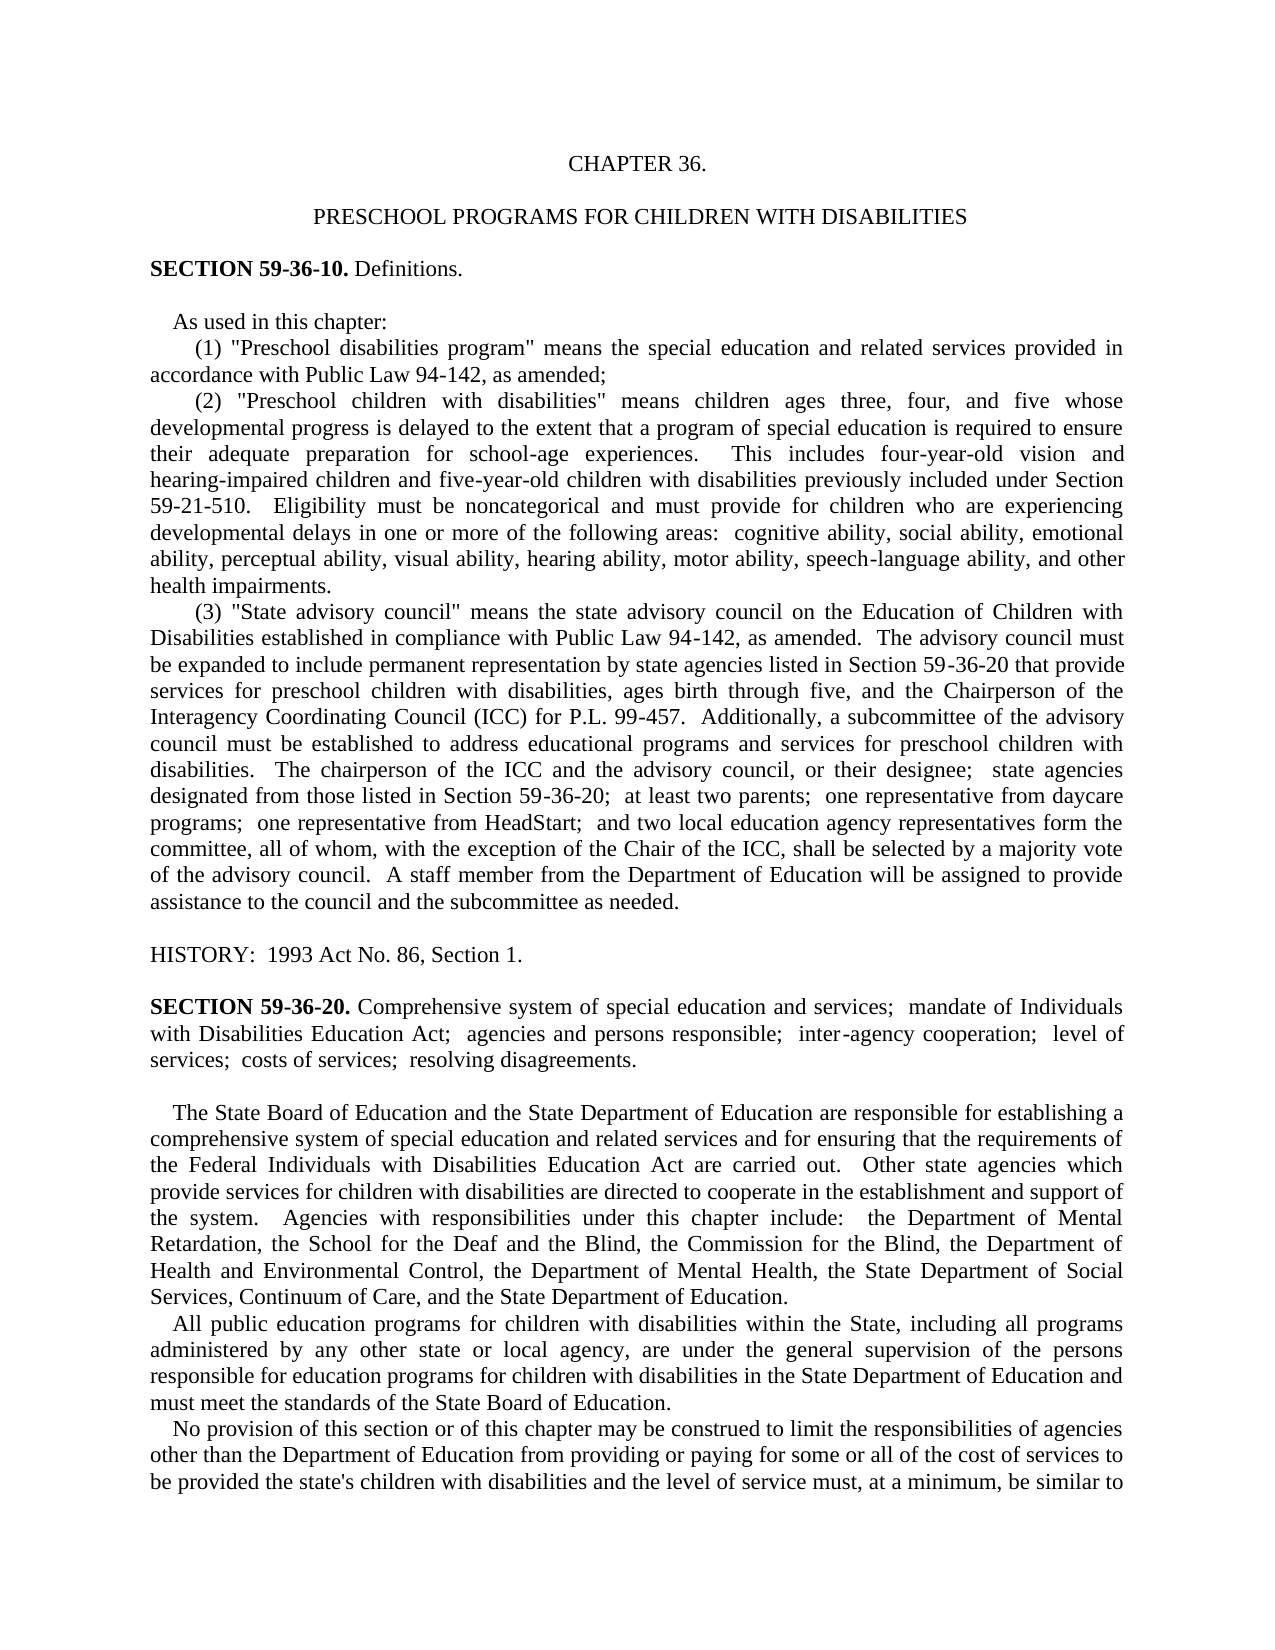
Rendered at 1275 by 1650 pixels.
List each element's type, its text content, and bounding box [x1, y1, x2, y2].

text The State Board of Education and the State Department of Education are responsible for establishing a comprehensive system of special education and related services and for ensuring that the requirements of the Federal Individuals with Disabilities Education Act are carried out. Other state agencies which provide services for children with disabilities are directed to cooperate in the establishment and support of the system. Agencies with responsibilities under this chapter include: the Department of Mental Retardation, the School for the Deaf and the Blind, the Commission for the Blind, the Department of Health and Environmental Control, the Department of Mental Health, the State Department of Social Services, Continuum of Care, and the State Department of Education. [150, 1099, 1125, 1309]
text SECTION 59-36-20. Comprehensive system of special education and services; mandate of Individuals with Disabilities Education Act; agencies and persons responsible; inter-agency cooperation; level of services; costs of services; resolving disagreements. [150, 993, 1125, 1072]
text All public education programs for children with disabilities within the State, including all programs administered by any other state or local agency, are under the general supervision of the persons responsible for education programs for children with disabilities in the State Department of Education and must meet the standards of the State Board of Education. [150, 1309, 1125, 1415]
text (1) "Preschool disabilities program" means the special education and related services provided in accordance with Public Law 94-142, as amended; [150, 334, 1125, 387]
text CHAPTER 36. [150, 150, 1125, 176]
text SECTION 59-36-10. Definitions. [150, 255, 1125, 282]
text PRESCHOOL PROGRAMS FOR CHILDREN WITH DISABILITIES [150, 203, 1125, 229]
text (2) "Preschool children with disabilities" means children ages three, four, and five whose developmental progress is delayed to the extent that a program of special education is required to ensure their adequate preparation for school-age experiences. This includes four-year-old vision and hearing-impaired children and five-year-old children with disabilities previously included under Section 59-21-510. Eligibility must be noncategorical and must provide for children who are experiencing developmental delays in one or more of the following areas: cognitive ability, social ability, emotional ability, perceptual ability, visual ability, hearing ability, motor ability, speech-language ability, and other health impairments. [150, 387, 1125, 598]
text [150, 1415, 1125, 1494]
text As used in this chapter: [150, 308, 1125, 334]
text HISTORY: 1993 Act No. 86, Section 1. [150, 941, 1125, 967]
text (3) "State advisory council" means the state advisory council on the Education of Children with Disabilities established in compliance with Public Law 94-142, as amended. The advisory council must be expanded to include permanent representation by state agencies listed in Section 59-36-20 that provide services for preschool children with disabilities, ages birth through five, and the Chairperson of the Interagency Coordinating Council (ICC) for P.L. 99-457. Additionally, a subcommittee of the advisory council must be established to address educational programs and services for preschool children with disabilities. The chairperson of the ICC and the advisory council, or their designee; state agencies designated from those listed in Section 59-36-20; at least two parents; one representative from daycare programs; one representative from HeadStart; and two local education agency representatives form the committee, all of whom, with the exception of the Chair of the ICC, shall be selected by a majority vote of the advisory council. A staff member from the Department of Education will be assigned to provide assistance to the council and the subcommittee as needed. [150, 598, 1125, 914]
